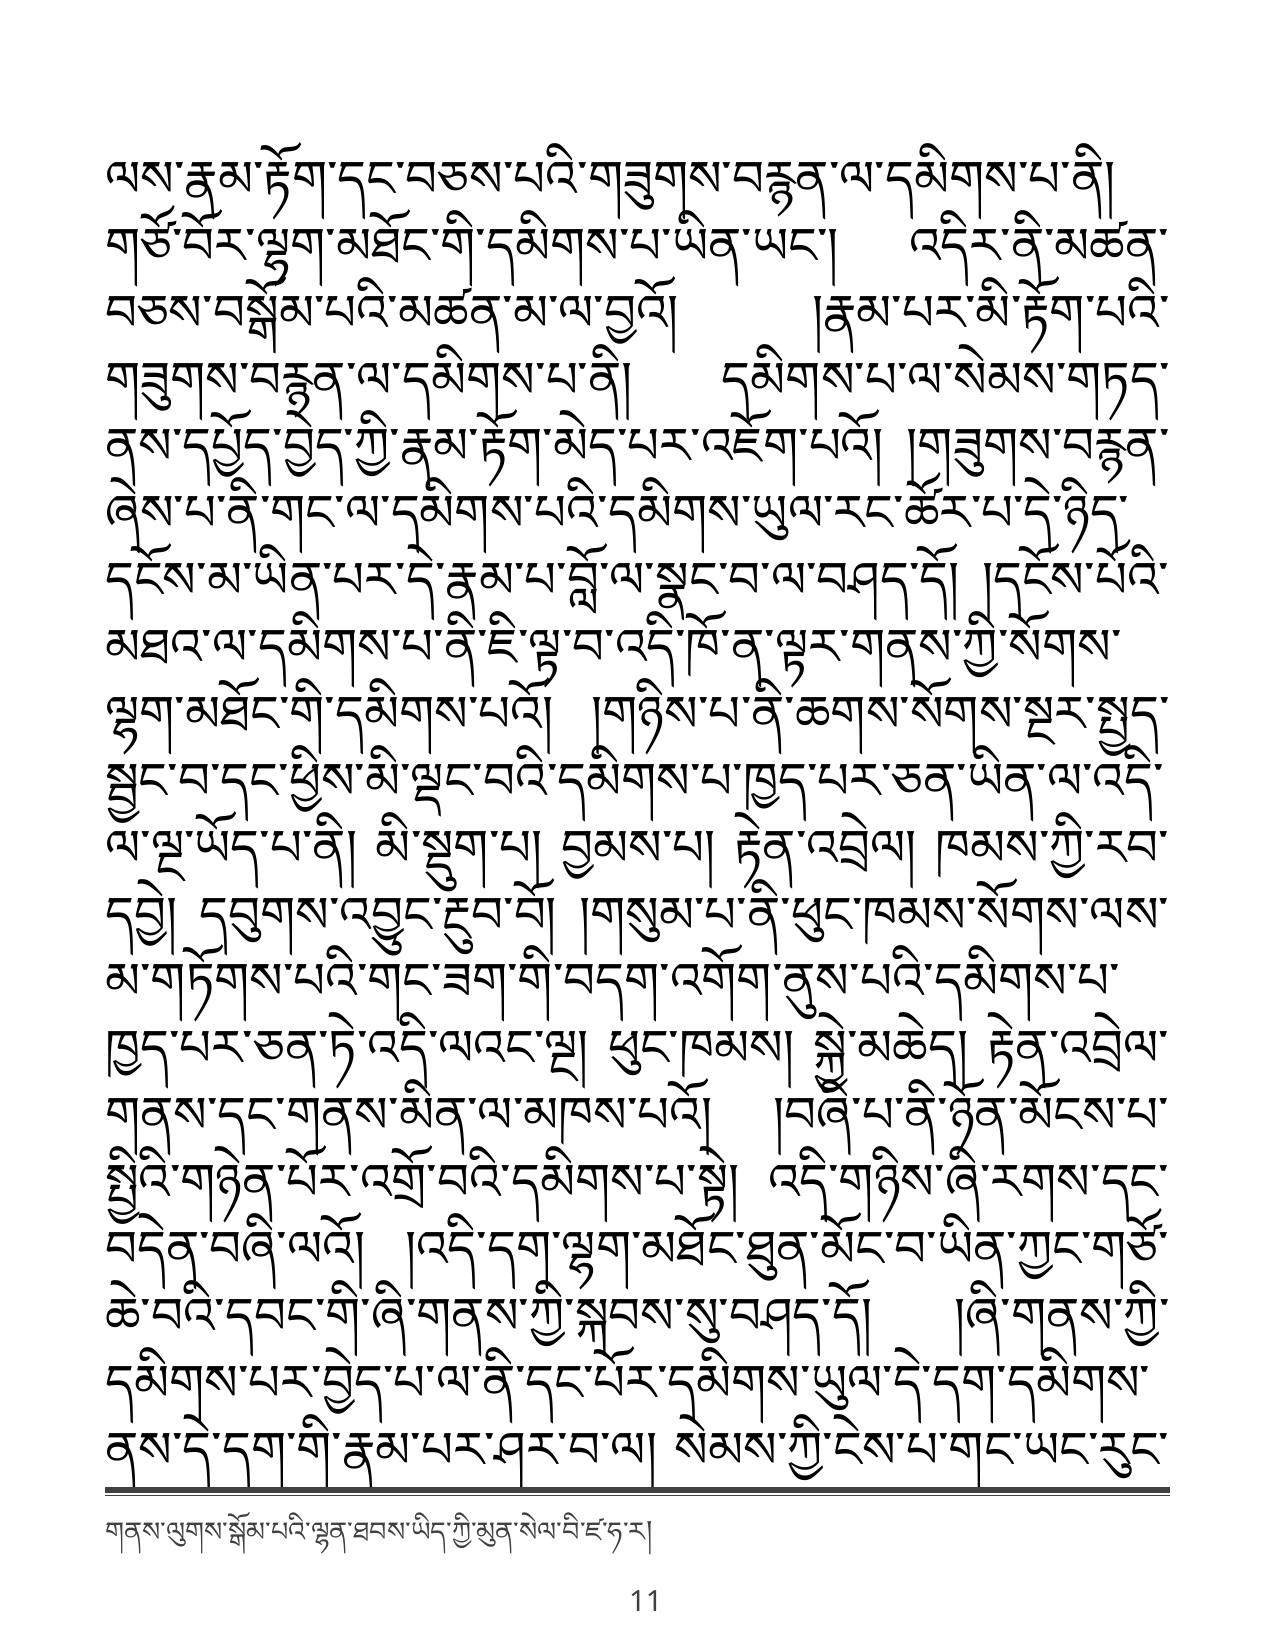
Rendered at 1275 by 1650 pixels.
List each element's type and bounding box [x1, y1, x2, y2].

text [105, 150, 1170, 1479]
